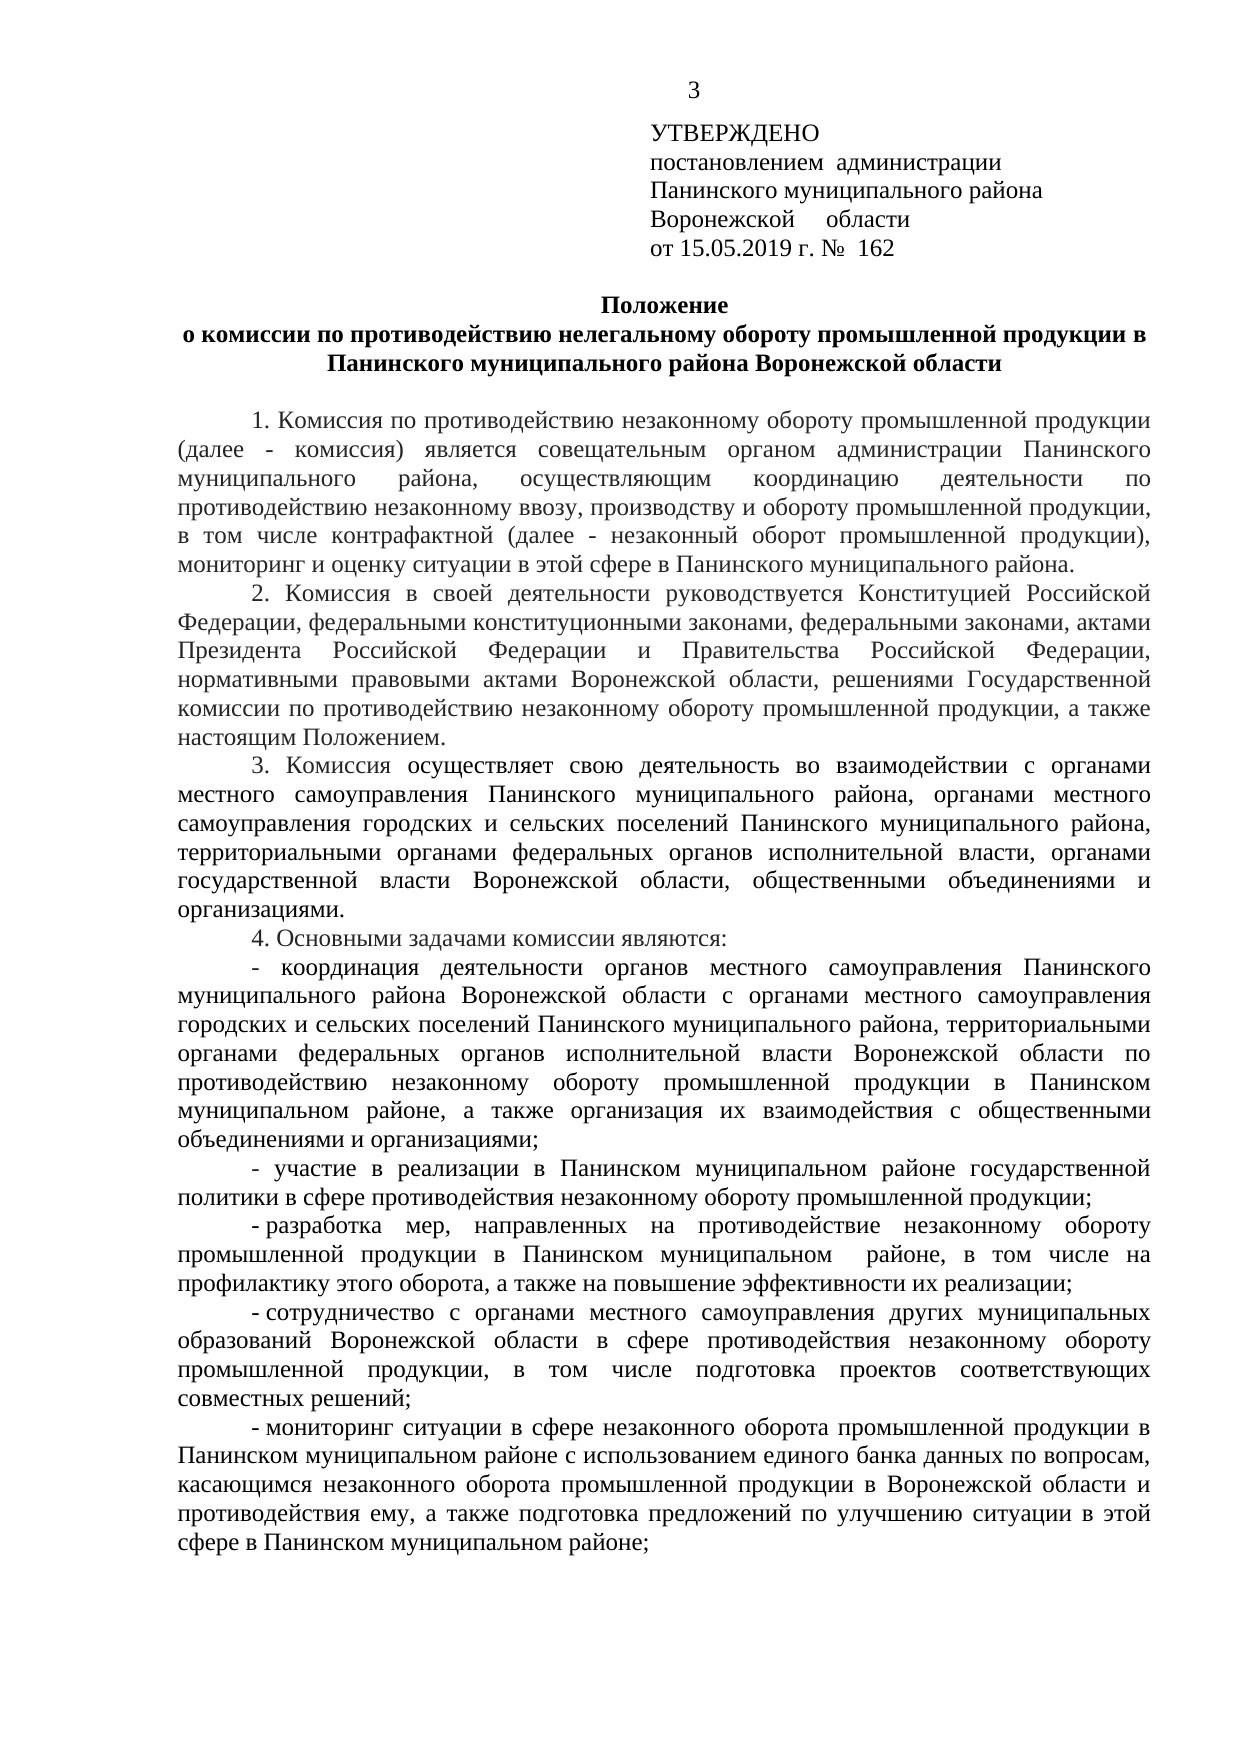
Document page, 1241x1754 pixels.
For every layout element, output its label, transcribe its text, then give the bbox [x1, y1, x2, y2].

text Положение [177, 291, 1152, 319]
text - сотрудничество с органами местного самоуправления других муниципальных образований Воронежской области в сфере противодействия незаконному обороту промышленной продукции, в том числе подготовка проектов соответствующих совместных решений; [177, 1297, 1152, 1412]
text о комиссии по противодействию нелегальному обороту промышленной продукции в Панинского муниципального района Воронежской области [177, 319, 1152, 377]
text 2. Комиссия в своей деятельности руководствуется Конституцией Российской Федерации, федеральными конституционными законами, федеральными законами, актами Президента Российской Федерации и Правительства Российской Федерации, нормативными правовыми актами Воронежской области, решениями Государственной комиссии по противодействию незаконному обороту промышленной продукции, а также настоящим Положением. [177, 578, 1152, 751]
text - мониторинг ситуации в сфере незаконного оборота промышленной продукции в Панинском муниципальном районе с использованием единого банка данных по вопросам, касающимся незаконного оборота промышленной продукции в Воронежской области и противодействия ему, а также подготовка предложений по улучшению ситуации в этой сфере в Панинском муниципальном районе; [177, 1412, 1152, 1556]
text Панинского муниципального района Воронежской области [650, 176, 1152, 233]
text УТВЕРЖДЕНО [650, 118, 1152, 147]
text от 15.05.2019 г. № 162 [650, 233, 1152, 262]
text постановлением администрации [650, 147, 1152, 176]
text - разработка мер, направленных на противодействие незаконному обороту промышленной продукции в Панинском муниципальном районе, в том числе на профилактику этого оборота, а также на повышение эффективности их реализации; [177, 1211, 1152, 1297]
text 1. Комиссия по противодействию незаконному обороту промышленной продукции (далее - комиссия) является совещательным органом администрации Панинского муниципального района, осуществляющим координацию деятельности по противодействию незаконному ввозу, производству и обороту промышленной продукции, в том числе контрафактной (далее - незаконный оборот промышленной продукции), мониторинг и оценку ситуации в этой сфере в Панинского муниципального района. [177, 406, 1152, 578]
text - координация деятельности органов местного самоуправления Панинского муниципального района Воронежской области с органами местного самоуправления городских и сельских поселений Панинского муниципального района, территориальными органами федеральных органов исполнительной власти Воронежской области по противодействию незаконному обороту промышленной продукции в Панинском муниципальном районе, а также организация их взаимодействия с общественными объединениями и организациями; [177, 952, 1152, 1153]
text 3. Комиссия осуществляет свою деятельность во взаимодействии с органами местного самоуправления Панинского муниципального района, органами местного самоуправления городских и сельских поселений Панинского муниципального района, территориальными органами федеральных органов исполнительной власти, органами государственной власти Воронежской области, общественными объединениями и организациями. [177, 751, 1152, 923]
text - участие в реализации в Панинском муниципальном районе государственной политики в сфере противодействия незаконному обороту промышленной продукции; [177, 1153, 1152, 1211]
text 4. Основными задачами комиссии являются: [177, 923, 1152, 952]
